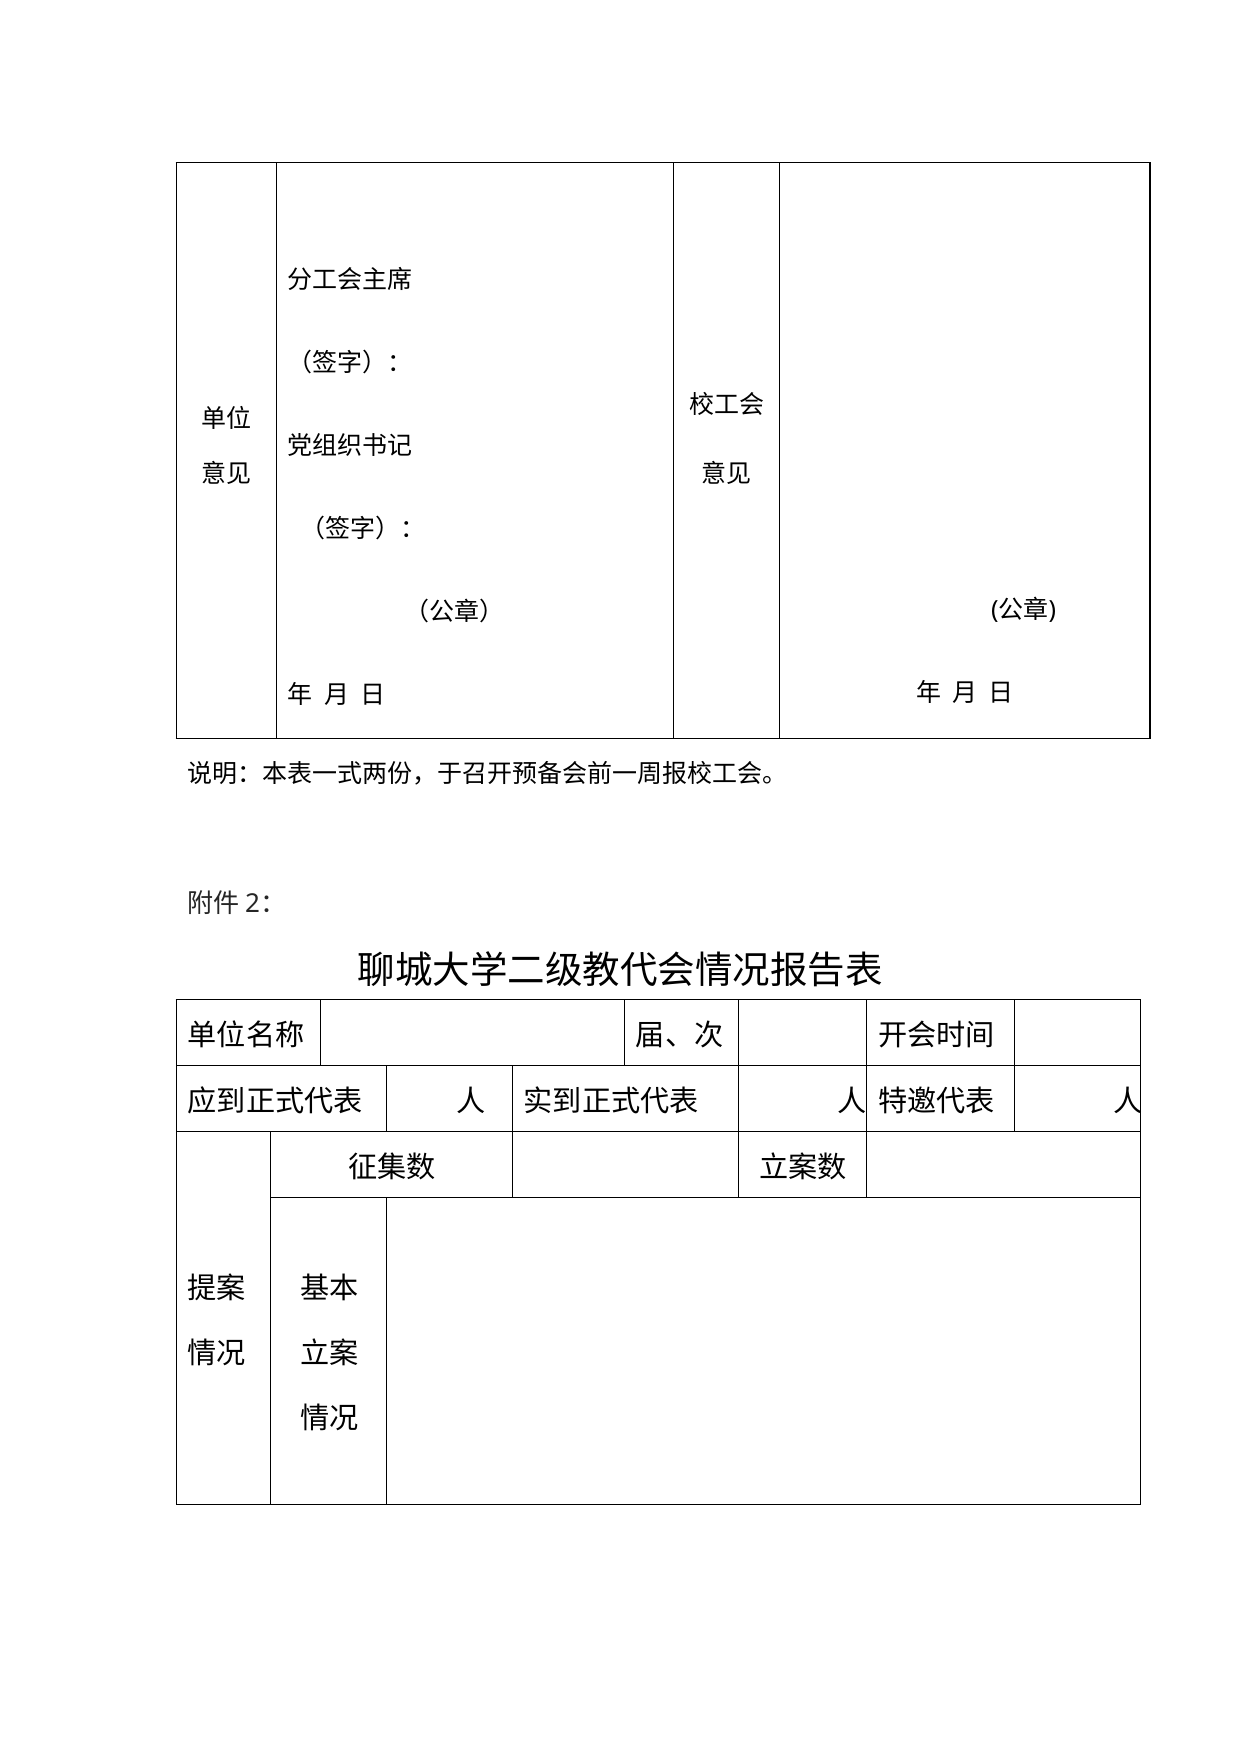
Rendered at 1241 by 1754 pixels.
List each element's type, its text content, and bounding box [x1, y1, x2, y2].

table_cell 人 [1015, 1066, 1140, 1131]
table_cell [513, 1132, 738, 1197]
table_cell 分工会主席 （签字）： 党组织书记 （签字）： （公章） 年 月 日 [277, 163, 673, 738]
table_header 开会时间 [867, 1000, 1014, 1065]
table_cell (公章) 年 月 日 [780, 163, 1149, 738]
table_cell 人 [387, 1066, 512, 1131]
table_cell 校工会 意见 [674, 163, 779, 738]
table_header [321, 1000, 624, 1065]
table_cell 基本 立案 情况 [271, 1198, 386, 1504]
table_cell 特邀代表 [867, 1066, 1014, 1131]
table_cell 应到正式代表 [177, 1066, 386, 1131]
table_cell 人 [739, 1066, 866, 1131]
text 聊城大学二级教代会情况报告表 [187, 934, 1053, 999]
table_cell [387, 1198, 1140, 1504]
table_header 届、次 [625, 1000, 738, 1065]
table_cell 实到正式代表 [513, 1066, 738, 1131]
table_header [739, 1000, 866, 1065]
text 附件2： [187, 869, 1053, 934]
table_cell [867, 1132, 1140, 1197]
table_cell 征集数 [271, 1132, 512, 1197]
table_cell 立案数 [739, 1132, 866, 1197]
table_cell 提案 情况 [177, 1132, 270, 1504]
table_header 单位名称 [177, 1000, 320, 1065]
table_cell 单位 意见 [177, 163, 276, 738]
table_header [1015, 1000, 1140, 1065]
text 说明：本表一式两份，于召开预备会前一周报校工会。 [187, 739, 1053, 804]
